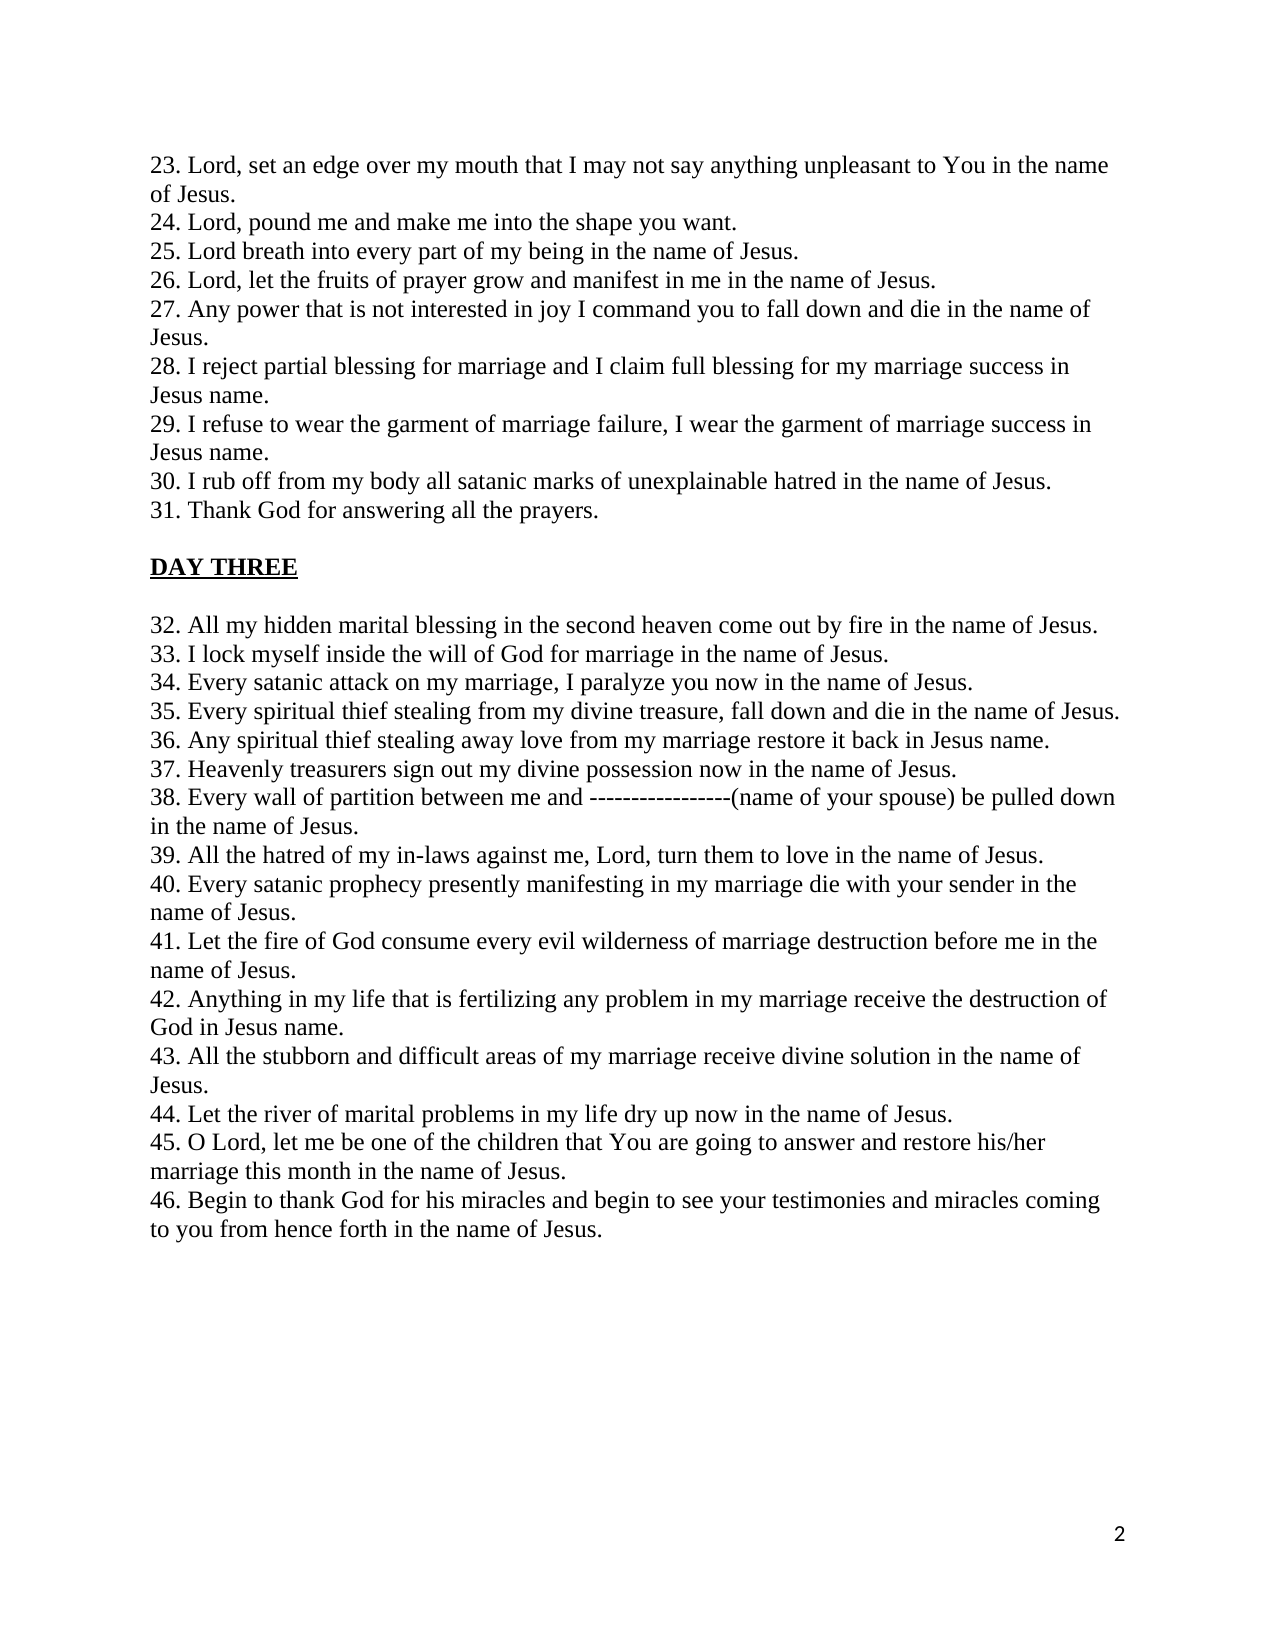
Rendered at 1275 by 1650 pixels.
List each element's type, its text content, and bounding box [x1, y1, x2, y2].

text 46. Begin to thank God for his miracles and begin to see your testimonies and miracles coming to you from hence forth in the name of Jesus. [150, 1185, 1125, 1242]
text 38. Every wall of partition between me and -----------------(name of your spouse) be pulled down in the name of Jesus. [150, 782, 1125, 840]
text 34. Every satanic attack on my marriage, I paralyze you now in the name of Jesus. [150, 667, 1125, 696]
text 36. Any spiritual thief stealing away love from my marriage restore it back in Jesus name. [150, 725, 1125, 754]
text 29. I refuse to wear the garment of marriage failure, I wear the garment of marriage success in Jesus name. [150, 409, 1125, 466]
text 30. I rub off from my body all satanic marks of unexplainable hatred in the name of Jesus. [150, 466, 1125, 495]
text 31. Thank God for answering all the prayers. [150, 495, 1125, 524]
text 39. All the hatred of my in-laws against me, Lord, turn them to love in the name of Jesus. [150, 840, 1125, 869]
text 45. O Lord, let me be one of the children that You are going to answer and restore his/her marriage this month in the name of Jesus. [150, 1127, 1125, 1185]
text 37. Heavenly treasurers sign out my divine possession now in the name of Jesus. [150, 754, 1125, 782]
text DAY THREE [150, 552, 1125, 581]
text 41. Let the fire of God consume every evil wilderness of marriage destruction before me in the name of Jesus. [150, 926, 1125, 984]
text 44. Let the river of marital problems in my life dry up now in the name of Jesus. [150, 1099, 1125, 1127]
text 33. I lock myself inside the will of God for marriage in the name of Jesus. [150, 639, 1125, 667]
text 28. I reject partial blessing for marriage and I claim full blessing for my marriage success in Jesus name. [150, 351, 1125, 409]
text 23. Lord, set an edge over my mouth that I may not say anything unpleasant to You in the name of Jesus. [150, 150, 1125, 207]
text 32. All my hidden marital blessing in the second heaven come out by fire in the name of Jesus. [150, 610, 1125, 639]
text 35. Every spiritual thief stealing from my divine treasure, fall down and die in the name of Jesus. [150, 696, 1125, 725]
text 43. All the stubborn and difficult areas of my marriage receive divine solution in the name of Jesus. [150, 1041, 1125, 1099]
text 25. Lord breath into every part of my being in the name of Jesus. [150, 236, 1125, 265]
text 40. Every satanic prophecy presently manifesting in my marriage die with your sender in the name of Jesus. [150, 869, 1125, 926]
text 27. Any power that is not interested in joy I command you to fall down and die in the name of Jesus. [150, 294, 1125, 351]
text 24. Lord, pound me and make me into the shape you want. [150, 207, 1125, 236]
text 26. Lord, let the fruits of prayer grow and manifest in me in the name of Jesus. [150, 265, 1125, 294]
text 42. Anything in my life that is fertilizing any problem in my marriage receive the destruction of God in Jesus name. [150, 984, 1125, 1041]
